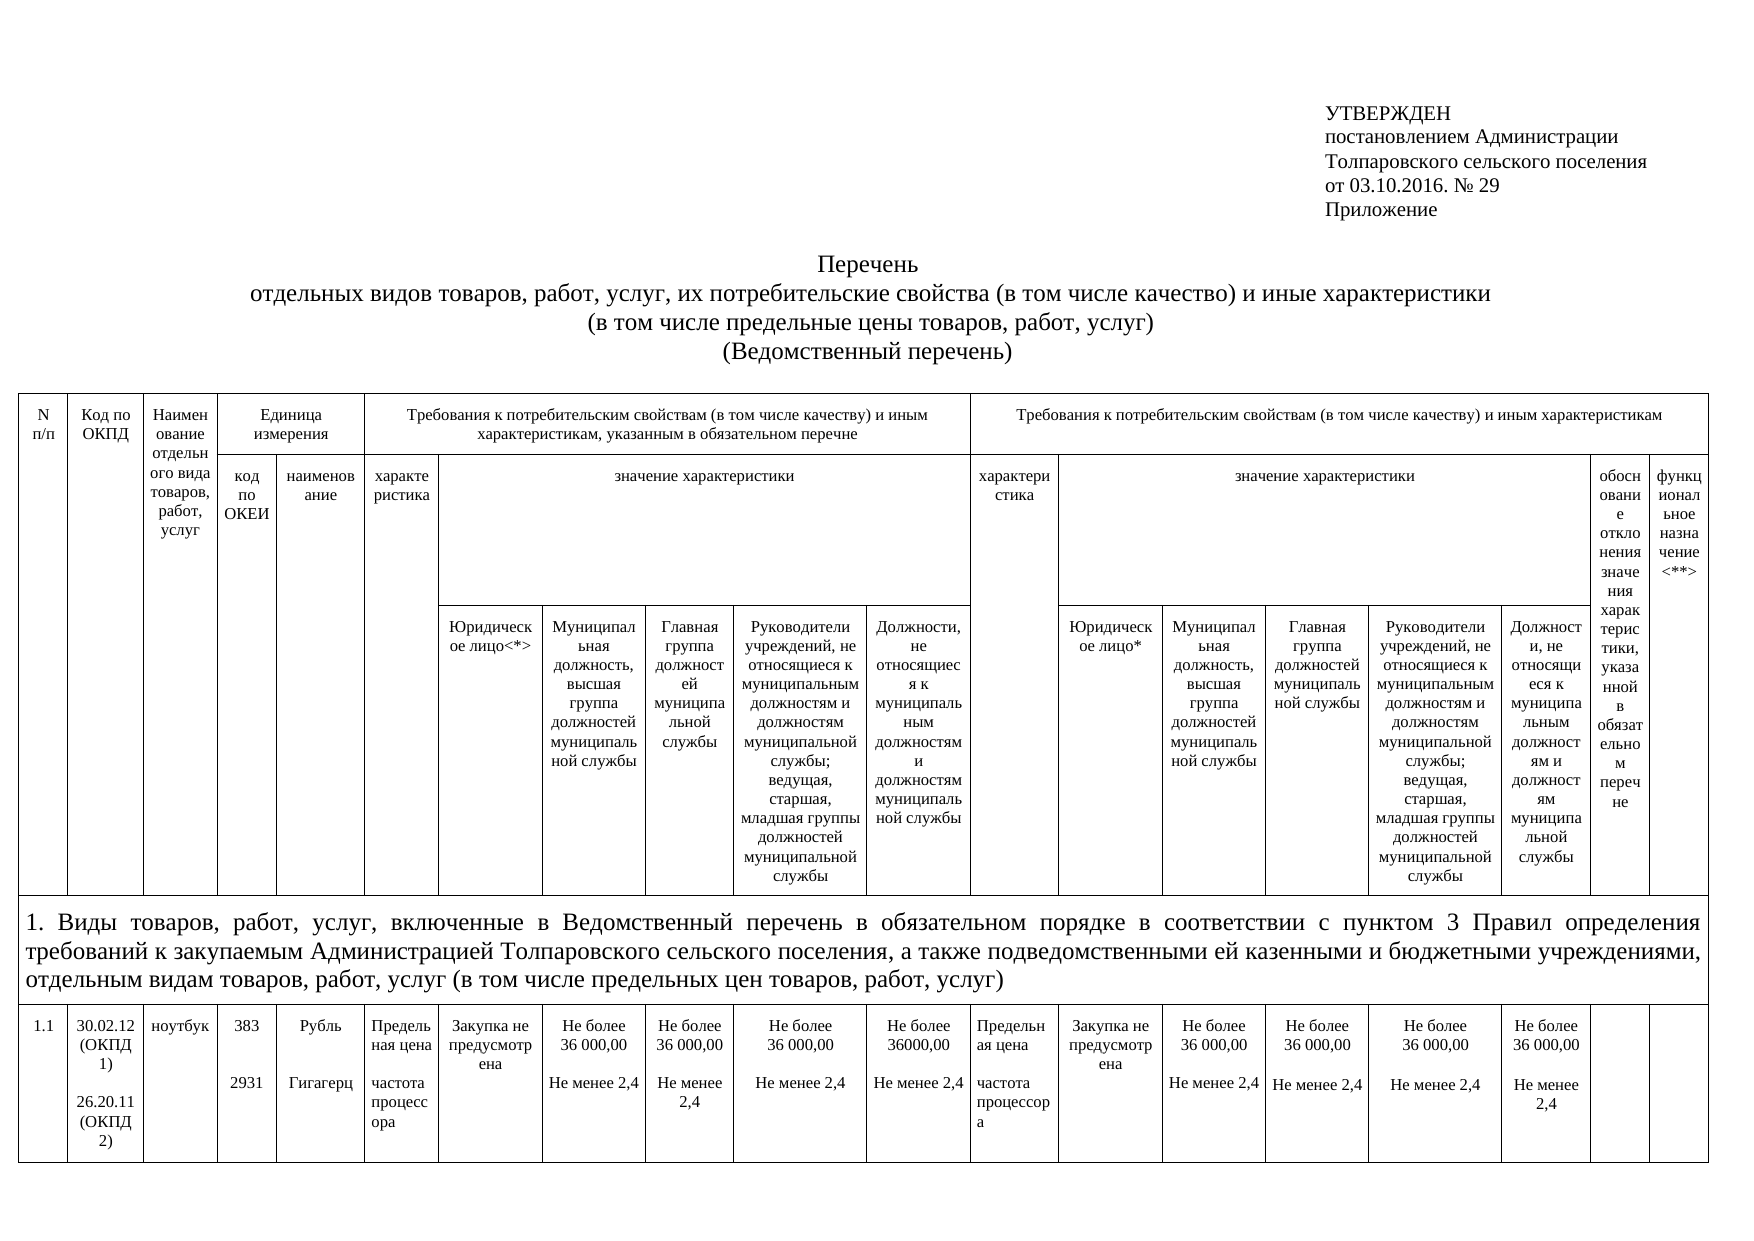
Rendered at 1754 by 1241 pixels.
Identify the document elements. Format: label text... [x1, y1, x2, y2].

table_cell Должности, не относящиеся к муниципальным должностям и должностям муниципальной службы [1502, 606, 1590, 895]
table_cell Главная группа должностей муниципальной службы [646, 606, 733, 895]
table_header Код по ОКПД [68, 394, 143, 895]
table_cell ноутбук [144, 1005, 217, 1162]
table_cell Муниципальная должность, высшая группа должностей муниципальной службы [1163, 606, 1265, 895]
table_cell [1650, 1005, 1708, 1162]
text Толпаровского сельского поселения [1325, 148, 1710, 173]
table_header Наименование отдельного вида товаров, работ, услуг [144, 394, 217, 895]
table_cell Муниципальная должность, высшая группа должностей муниципальной службы [543, 606, 645, 895]
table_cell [1266, 1005, 1368, 1162]
text (в том числе предельные цены товаров, работ, услуг) [25, 307, 1710, 336]
text Приложение [1325, 197, 1710, 221]
table_header N п/п [19, 394, 67, 895]
table_cell код по ОКЕИ [218, 455, 276, 895]
table_cell наименование [277, 455, 364, 895]
table_cell значение характеристики [1059, 455, 1590, 605]
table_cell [277, 1005, 364, 1162]
text Перечень [25, 249, 1710, 278]
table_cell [439, 1005, 542, 1162]
table_header Требования к потребительским свойствам (в том числе качеству) и иным характеристикам, указанным в обязательном перечне [365, 394, 970, 454]
table_cell Руководители учреждений, не относящиеся к муниципальным должностям и должностям муниципальной службы; ведущая, старшая, младшая группы должностей муниципальной службы [1369, 606, 1501, 895]
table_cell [68, 1005, 143, 1162]
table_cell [1502, 1005, 1590, 1162]
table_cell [1369, 1005, 1501, 1162]
table_cell 1. Виды товаров, работ, услуг, включенные в Ведомственный перечень в обязательном порядке в соответствии с пунктом 3 Правил определения требований к закупаемым Администрацией Толпаровского сельского поселения, а также подведомственными ей казенными и бюджетными учреждениями, отдельным видам товаров, работ, услуг (в том числе предельных цен товаров, работ, услуг) [19, 896, 1708, 1004]
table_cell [867, 1005, 970, 1162]
text постановлением Администрации [1325, 124, 1710, 148]
table_cell функциональное назначение <**> [1650, 455, 1708, 895]
table_cell Юридическое лицо<*> [439, 606, 542, 895]
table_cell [218, 1005, 276, 1162]
text (Ведомственный перечень) [25, 336, 1710, 364]
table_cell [734, 1005, 866, 1162]
table_cell Юридическое лицо* [1059, 606, 1162, 895]
text УТВЕРЖДЕН [1325, 100, 1710, 124]
table_cell значение характеристики [439, 455, 970, 605]
table_cell Должности, не относящиеся к муниципальным должностям и должностям муниципальной службы [867, 606, 970, 895]
table_cell обоснование отклонения значения характеристики, указанной в обязательном перечне [1591, 455, 1649, 895]
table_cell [971, 1005, 1058, 1162]
table_cell характеристика [971, 455, 1058, 895]
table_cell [365, 1005, 438, 1162]
table_cell Руководители учреждений, не относящиеся к муниципальным должностям и должностям муниципальной службы; ведущая, старшая, младшая группы должностей муниципальной службы [734, 606, 866, 895]
text отдельных видов товаров, работ, услуг, их потребительские свойства (в том числе качество) и иные характеристики [25, 278, 1710, 307]
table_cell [1059, 1005, 1162, 1162]
text от 03.10.2016. № 29 [1325, 173, 1710, 197]
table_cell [1163, 1005, 1265, 1162]
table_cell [543, 1005, 645, 1162]
table_cell Главная группа должностей муниципальной службы [1266, 606, 1368, 895]
table_cell характеристика [365, 455, 438, 895]
table_cell 1.1 [19, 1005, 67, 1162]
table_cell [646, 1005, 733, 1162]
table_header Требования к потребительским свойствам (в том числе качеству) и иным характеристикам [971, 394, 1708, 454]
table_cell [1591, 1005, 1649, 1162]
table_header Единица измерения [218, 394, 364, 454]
